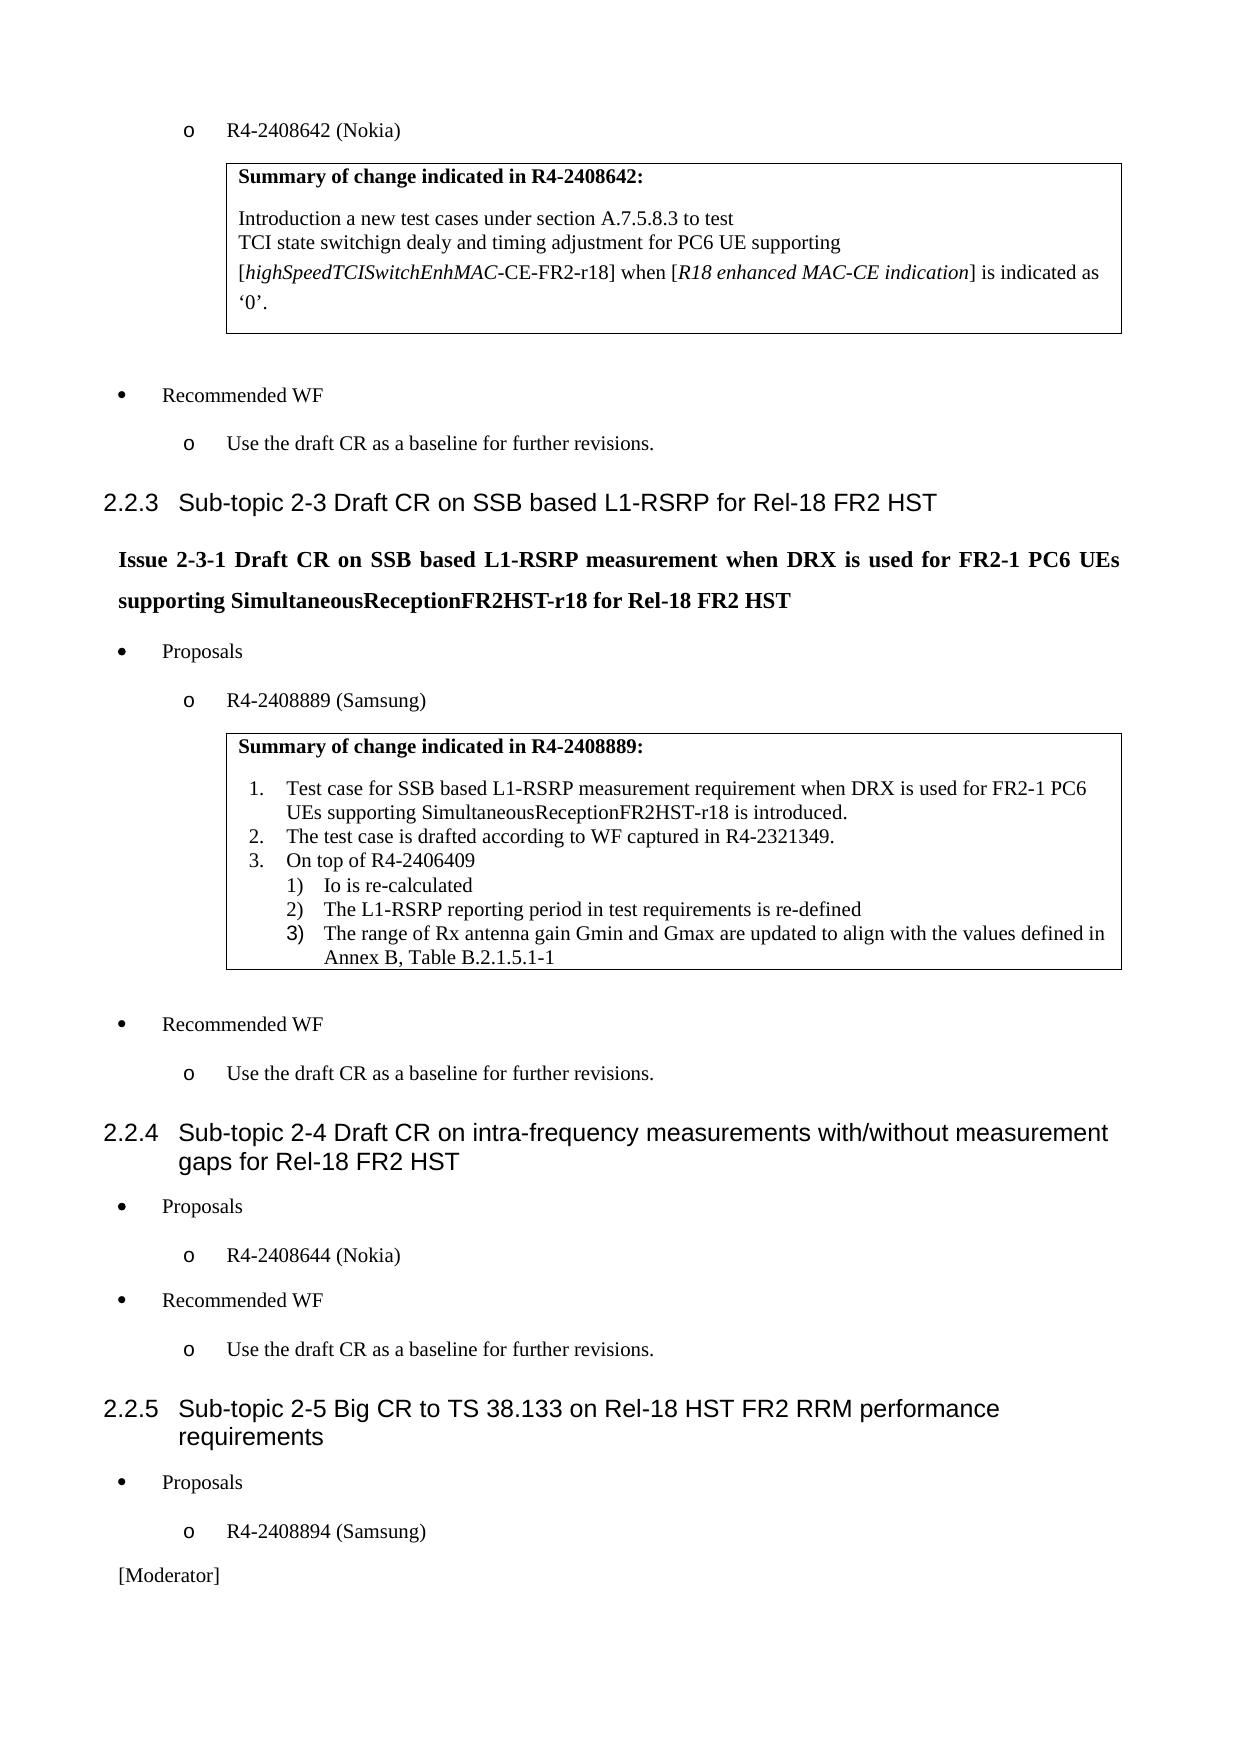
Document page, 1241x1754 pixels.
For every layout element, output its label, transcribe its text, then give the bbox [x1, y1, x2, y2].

table_header Summary of change indicated in R4-2408642: Introduction a new test cases under section A.7.5.8.3 to test TCI state switchign dealy and timing adjustment for PC6 UE supporting [highSpeedTCISwitchEnhMAC-CE-FR2-r18] when [R18 enhanced MAC-CE indication] is indicated as ‘0’. [227, 164, 1121, 333]
table_header Summary of change indicated in R4-2408889: Test case for SSB based L1-RSRP measurement requirement when DRX is used for FR2-1 PC6 UEs supporting SimultaneousReceptionFR2HST-r18 is introduced. The test case is drafted according to WF captured in R4-2321349. On top of R4-2406409 Io is re-calculated The L1-RSRP reporting period in test requirements is re-defined The range of Rx antenna gain Gmin and Gmax are updated to align with the values defined in Annex B, Table B.2.1.5.1-1 [227, 734, 1121, 969]
list Proposals [118, 1470, 1122, 1494]
text [Moderator] [118, 1563, 1122, 1587]
list Proposals [118, 639, 1122, 663]
list Use the draft CR as a baseline for further revisions. [183, 1337, 1122, 1362]
subtitle Sub-topic 2-3 Draft CR on SSB based L1-RSRP for Rel-18 FR2 HST [103, 488, 1122, 517]
list Recommended WF [118, 1012, 1122, 1036]
list R4-2408644 (Nokia) [183, 1243, 1122, 1269]
list R4-2408894 (Samsung) [183, 1519, 1122, 1544]
list Use the draft CR as a baseline for further revisions. [183, 431, 1122, 457]
subtitle Sub-topic 2-5 Big CR to TS 38.133 on Rel-18 HST FR2 RRM performance requirements [103, 1394, 1122, 1451]
subtitle Issue 2-3-1 Draft CR on SSB based L1-RSRP measurement when DRX is used for FR2-1 PC6 UEs supporting SimultaneousReceptionFR2HST-r18 for Rel-18 FR2 HST [118, 546, 1122, 614]
list R4-2408889 (Samsung) [183, 688, 1122, 714]
subtitle Sub-topic 2-4 Draft CR on intra-frequency measurements with/without measurement gaps for Rel-18 FR2 HST [103, 1118, 1122, 1176]
list Recommended WF [118, 1288, 1122, 1312]
list Proposals [118, 1194, 1122, 1218]
list R4-2408642 (Nokia) [183, 118, 1122, 144]
list Use the draft CR as a baseline for further revisions. [183, 1061, 1122, 1087]
list Recommended WF [118, 382, 1122, 407]
